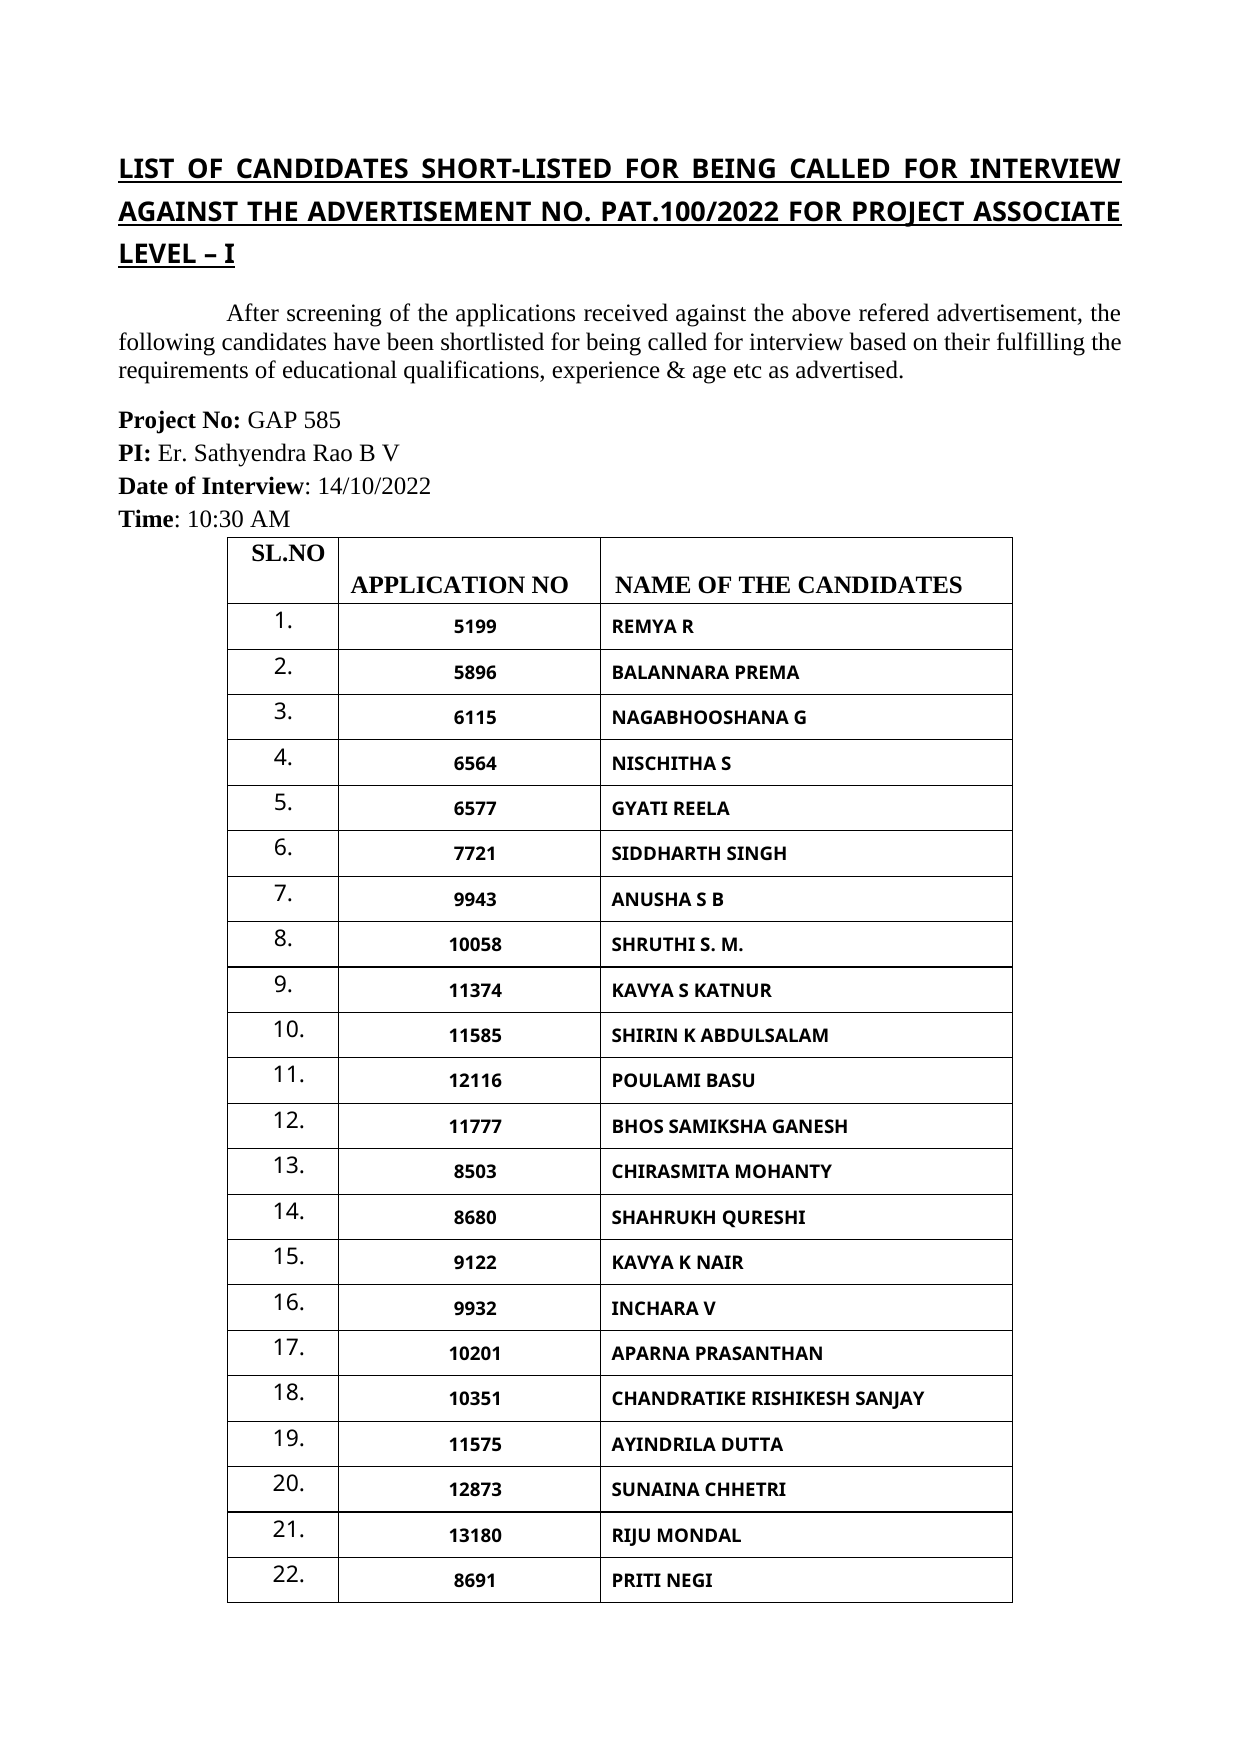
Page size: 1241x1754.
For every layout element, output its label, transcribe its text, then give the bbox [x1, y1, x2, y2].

table_cell 8. [228, 922, 338, 966]
text Time: 10:30 AM [118, 504, 1122, 533]
table_cell 9943 [339, 877, 600, 921]
table_cell 10058 [339, 922, 600, 966]
table_cell 11. [228, 1058, 338, 1103]
table_cell CHIRASMITA MOHANTY [601, 1149, 1012, 1193]
table_cell NISCHITHA S [601, 740, 1012, 785]
table_cell 8503 [339, 1149, 600, 1193]
text PI: Er. Sathyendra Rao B V [118, 438, 1122, 467]
table_cell 16. [228, 1285, 338, 1330]
table_cell 12116 [339, 1058, 600, 1103]
table_cell APARNA PRASANTHAN [601, 1331, 1012, 1375]
table_cell SHAHRUKH QURESHI [601, 1195, 1012, 1239]
text LIST OF CANDIDATES SHORT-LISTED FOR BEING CALLED FOR INTERVIEW AGAINST THE ADVERTISEMENT NO. PAT.100/2022 FOR PROJECT ASSOCIATE LEVEL – I [118, 183, 1122, 224]
table_cell 6564 [339, 740, 600, 785]
table_cell BALANNARA PREMA [601, 650, 1012, 694]
table_cell 3. [228, 695, 338, 739]
table_cell 19. [228, 1422, 338, 1466]
table_cell SUNAINA CHHETRI [601, 1467, 1012, 1511]
table_cell 13. [228, 1149, 338, 1193]
table_cell KAVYA S KATNUR [601, 968, 1012, 1012]
table_header SL.NO [228, 538, 338, 603]
table_cell 6. [228, 831, 338, 876]
table_cell 22. [228, 1558, 338, 1602]
table_cell KAVYA K NAIR [601, 1240, 1012, 1284]
table_header APPLICATION NO [339, 538, 600, 603]
table_cell SHRUTHI S. M. [601, 922, 1012, 966]
table_cell REMYA R [601, 604, 1012, 648]
table_cell 1. [228, 604, 338, 648]
table_cell 11585 [339, 1013, 600, 1057]
table_cell 11575 [339, 1422, 600, 1466]
table_cell POULAMI BASU [601, 1058, 1012, 1103]
table_cell 9. [228, 968, 338, 1012]
table_cell 2. [228, 650, 338, 694]
table_cell 17. [228, 1331, 338, 1375]
table_cell INCHARA V [601, 1285, 1012, 1330]
table_cell 5199 [339, 604, 600, 648]
table_cell 10. [228, 1013, 338, 1057]
table_cell 7721 [339, 831, 600, 876]
table_cell 5. [228, 786, 338, 830]
text LIST OF CANDIDATES SHORT-LISTED FOR BEING CALLED FOR INTERVIEW AGAINST THE ADVERTISEMENT NO. PAT.100/2022 FOR PROJECT ASSOCIATE LEVEL – I [118, 150, 1122, 181]
table_cell 11777 [339, 1104, 600, 1148]
table_cell 11374 [339, 968, 600, 1012]
table_cell 10351 [339, 1376, 600, 1421]
table_header NAME OF THE CANDIDATES [601, 538, 1012, 603]
text Project No: GAP 585 [118, 405, 1122, 434]
table_cell 20. [228, 1467, 338, 1511]
text After screening of the applications received against the above refered advertisement, the following candidates have been shortlisted for being called for interview based on their fulfilling the requirements of educational qualifications, experience & age etc as advertised. [118, 298, 1122, 384]
table_cell ANUSHA S B [601, 877, 1012, 921]
table_cell 18. [228, 1376, 338, 1421]
table_cell CHANDRATIKE RISHIKESH SANJAY [601, 1376, 1012, 1421]
table_cell AYINDRILA DUTTA [601, 1422, 1012, 1466]
table_cell 4. [228, 740, 338, 785]
table_cell GYATI REELA [601, 786, 1012, 830]
text LIST OF CANDIDATES SHORT-LISTED FOR BEING CALLED FOR INTERVIEW AGAINST THE ADVERTISEMENT NO. PAT.100/2022 FOR PROJECT ASSOCIATE LEVEL – I [118, 226, 1122, 272]
table_cell 9122 [339, 1240, 600, 1284]
table_cell 21. [228, 1513, 338, 1557]
table_cell 8680 [339, 1195, 600, 1239]
table_cell 14. [228, 1195, 338, 1239]
table_cell 15. [228, 1240, 338, 1284]
table_cell 6115 [339, 695, 600, 739]
table_cell 8691 [339, 1558, 600, 1602]
table_cell 7. [228, 877, 338, 921]
table_cell SIDDHARTH SINGH [601, 831, 1012, 876]
table_cell 9932 [339, 1285, 600, 1330]
table_cell PRITI NEGI [601, 1558, 1012, 1602]
table_cell SHIRIN K ABDULSALAM [601, 1013, 1012, 1057]
table_cell NAGABHOOSHANA G [601, 695, 1012, 739]
table_cell 12873 [339, 1467, 600, 1511]
table_cell 13180 [339, 1513, 600, 1557]
text Date of Interview: 14/10/2022 [118, 471, 1122, 500]
table_cell 10201 [339, 1331, 600, 1375]
table_cell RIJU MONDAL [601, 1513, 1012, 1557]
table_cell BHOS SAMIKSHA GANESH [601, 1104, 1012, 1148]
table_cell 6577 [339, 786, 600, 830]
table_cell 5896 [339, 650, 600, 694]
table_cell 12. [228, 1104, 338, 1148]
